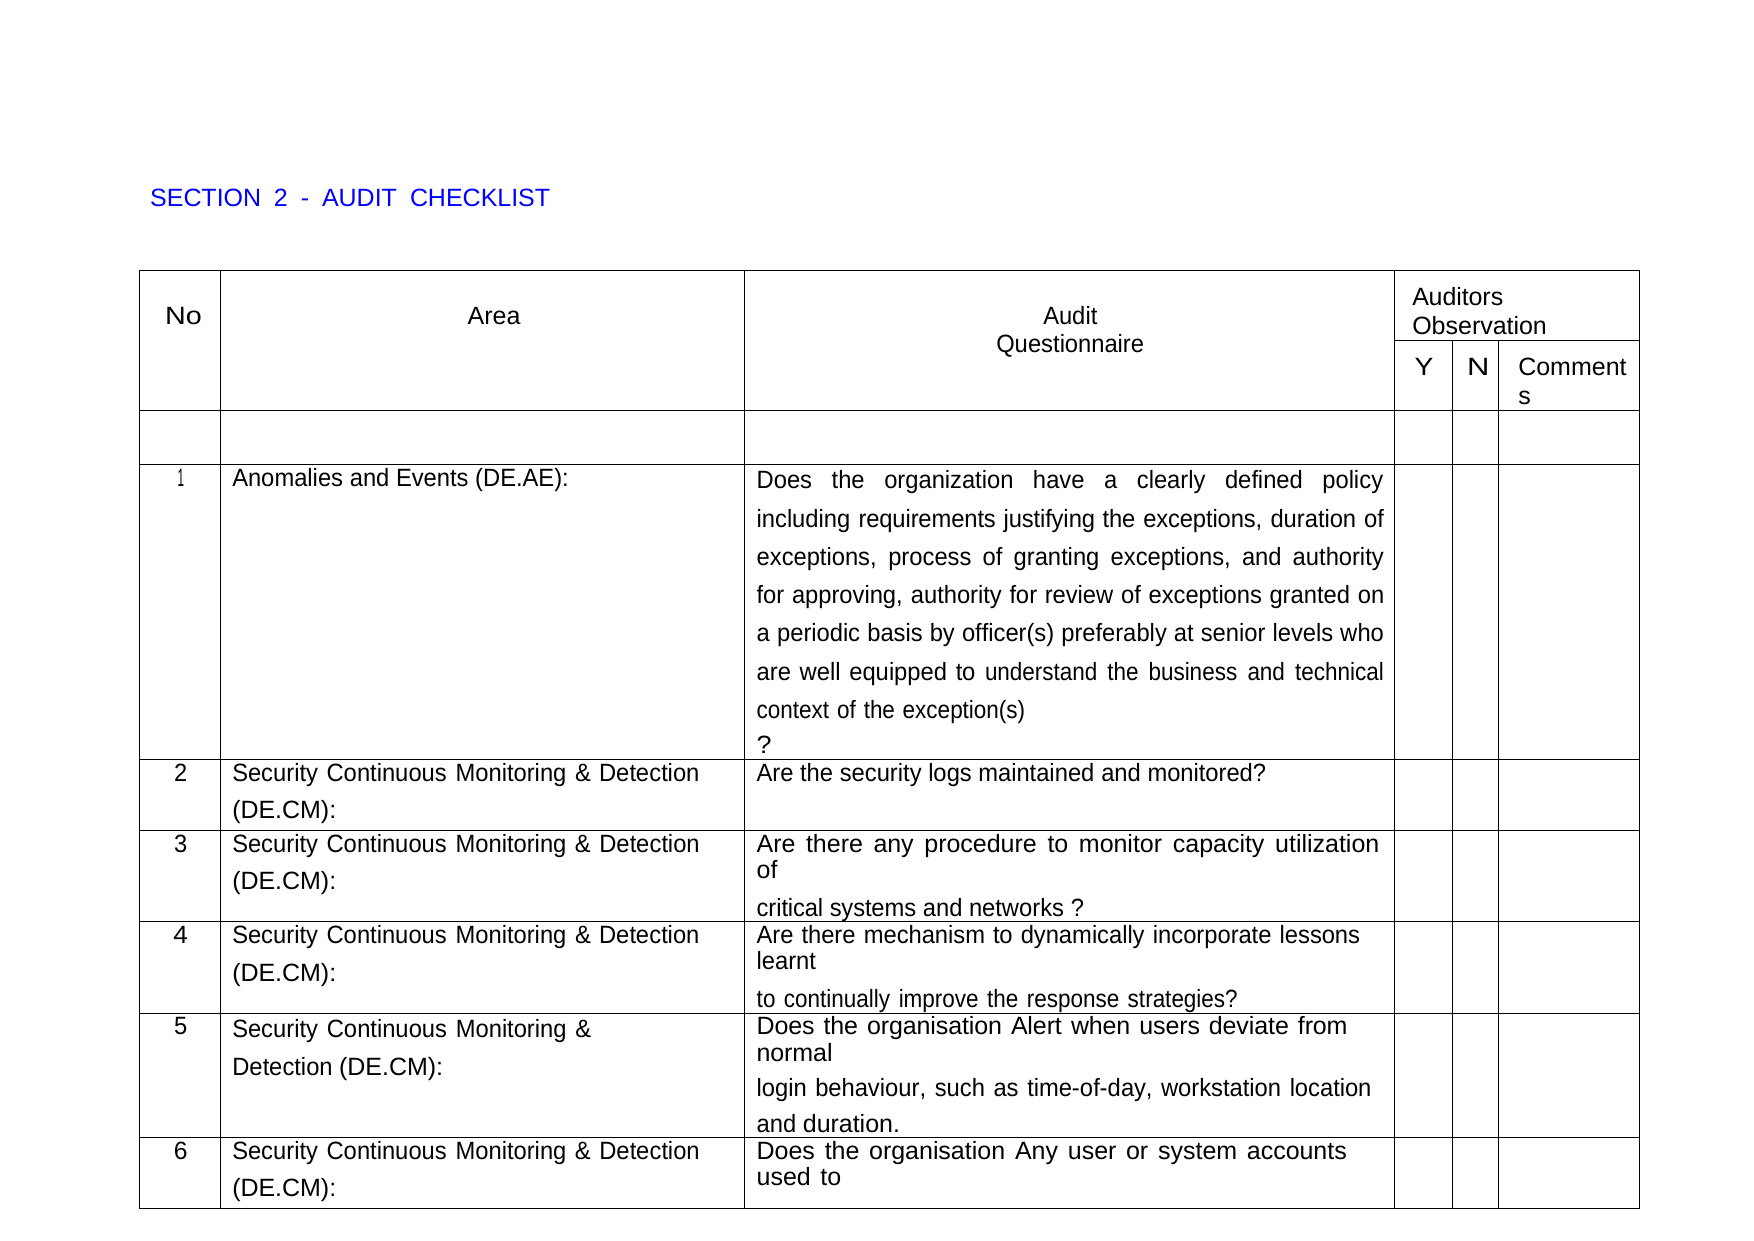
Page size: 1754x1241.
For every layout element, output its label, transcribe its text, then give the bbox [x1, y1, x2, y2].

table_cell [1395, 760, 1452, 830]
table_cell Security Continuous Monitoring & Detection (DE.CM): [221, 760, 744, 830]
table_cell Are the security logs maintained and monitored? [745, 760, 1394, 830]
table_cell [221, 1138, 744, 1208]
subtitle SECTION 2 - AUDIT CHECKLIST [150, 183, 1652, 211]
table_cell 5 [140, 1014, 220, 1137]
table_cell [1395, 411, 1452, 464]
table_cell [140, 411, 220, 464]
table_cell Security Continuous Monitoring & Detection (DE.CM): [221, 922, 744, 1013]
table_cell [221, 411, 744, 464]
table_cell [1499, 411, 1639, 464]
table_cell [1395, 922, 1452, 1013]
table_header Auditors Observation [1395, 271, 1639, 339]
table_cell 2 [140, 760, 220, 830]
table_header Audit Questionnaire [745, 271, 1394, 409]
table_cell [1453, 1014, 1498, 1137]
table_cell [745, 411, 1394, 464]
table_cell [745, 1138, 1394, 1208]
table_cell Does the organisation Alert when users deviate from normal login behaviour, such as time-of-day, workstation location and duration. [745, 1014, 1394, 1137]
table_cell [1395, 831, 1452, 921]
table_cell 6 [140, 1138, 220, 1208]
table_cell [1453, 922, 1498, 1013]
table_cell Security Continuous Monitoring & Detection (DE.CM): [221, 1014, 744, 1137]
table_cell Anomalies and Events (DE.AE): [221, 465, 744, 759]
table_cell [1499, 1014, 1639, 1137]
table_cell [1453, 465, 1498, 759]
table_cell Does the organization have a clearly defined policy including requirements justifying the exceptions, duration of exceptions, process of granting exceptions, and authority for approving, authority for review of exceptions granted on a periodic basis by officer(s) preferably at senior levels who are well equipped to understand the business and technical context of the exception(s) ? [745, 465, 1394, 759]
table_cell [1395, 1138, 1452, 1208]
table_cell Comments [1499, 341, 1639, 409]
table_header Area [221, 271, 744, 409]
table_cell [1499, 465, 1639, 759]
table_cell 1 [140, 465, 220, 759]
table_cell [1395, 465, 1452, 759]
table_cell 3 [140, 831, 220, 921]
table_cell [1453, 1138, 1498, 1208]
table_cell Y [1395, 341, 1452, 409]
table_cell [1453, 411, 1498, 464]
table_cell Security Continuous Monitoring & Detection (DE.CM): [221, 831, 744, 921]
table_cell [1499, 760, 1639, 830]
table_cell Are there any procedure to monitor capacity utilization of critical systems and networks ? [745, 831, 1394, 921]
table_cell [1499, 1138, 1639, 1208]
table_cell N [1453, 341, 1498, 409]
table_cell [1499, 831, 1639, 921]
table_cell Are there mechanism to dynamically incorporate lessons learnt to continually improve the response strategies? [745, 922, 1394, 1013]
table_cell [1453, 760, 1498, 830]
table_cell [1453, 831, 1498, 921]
table_header No [140, 271, 220, 409]
table_cell [1499, 922, 1639, 1013]
table_cell 4 [140, 922, 220, 1013]
table_cell [1395, 1014, 1452, 1137]
